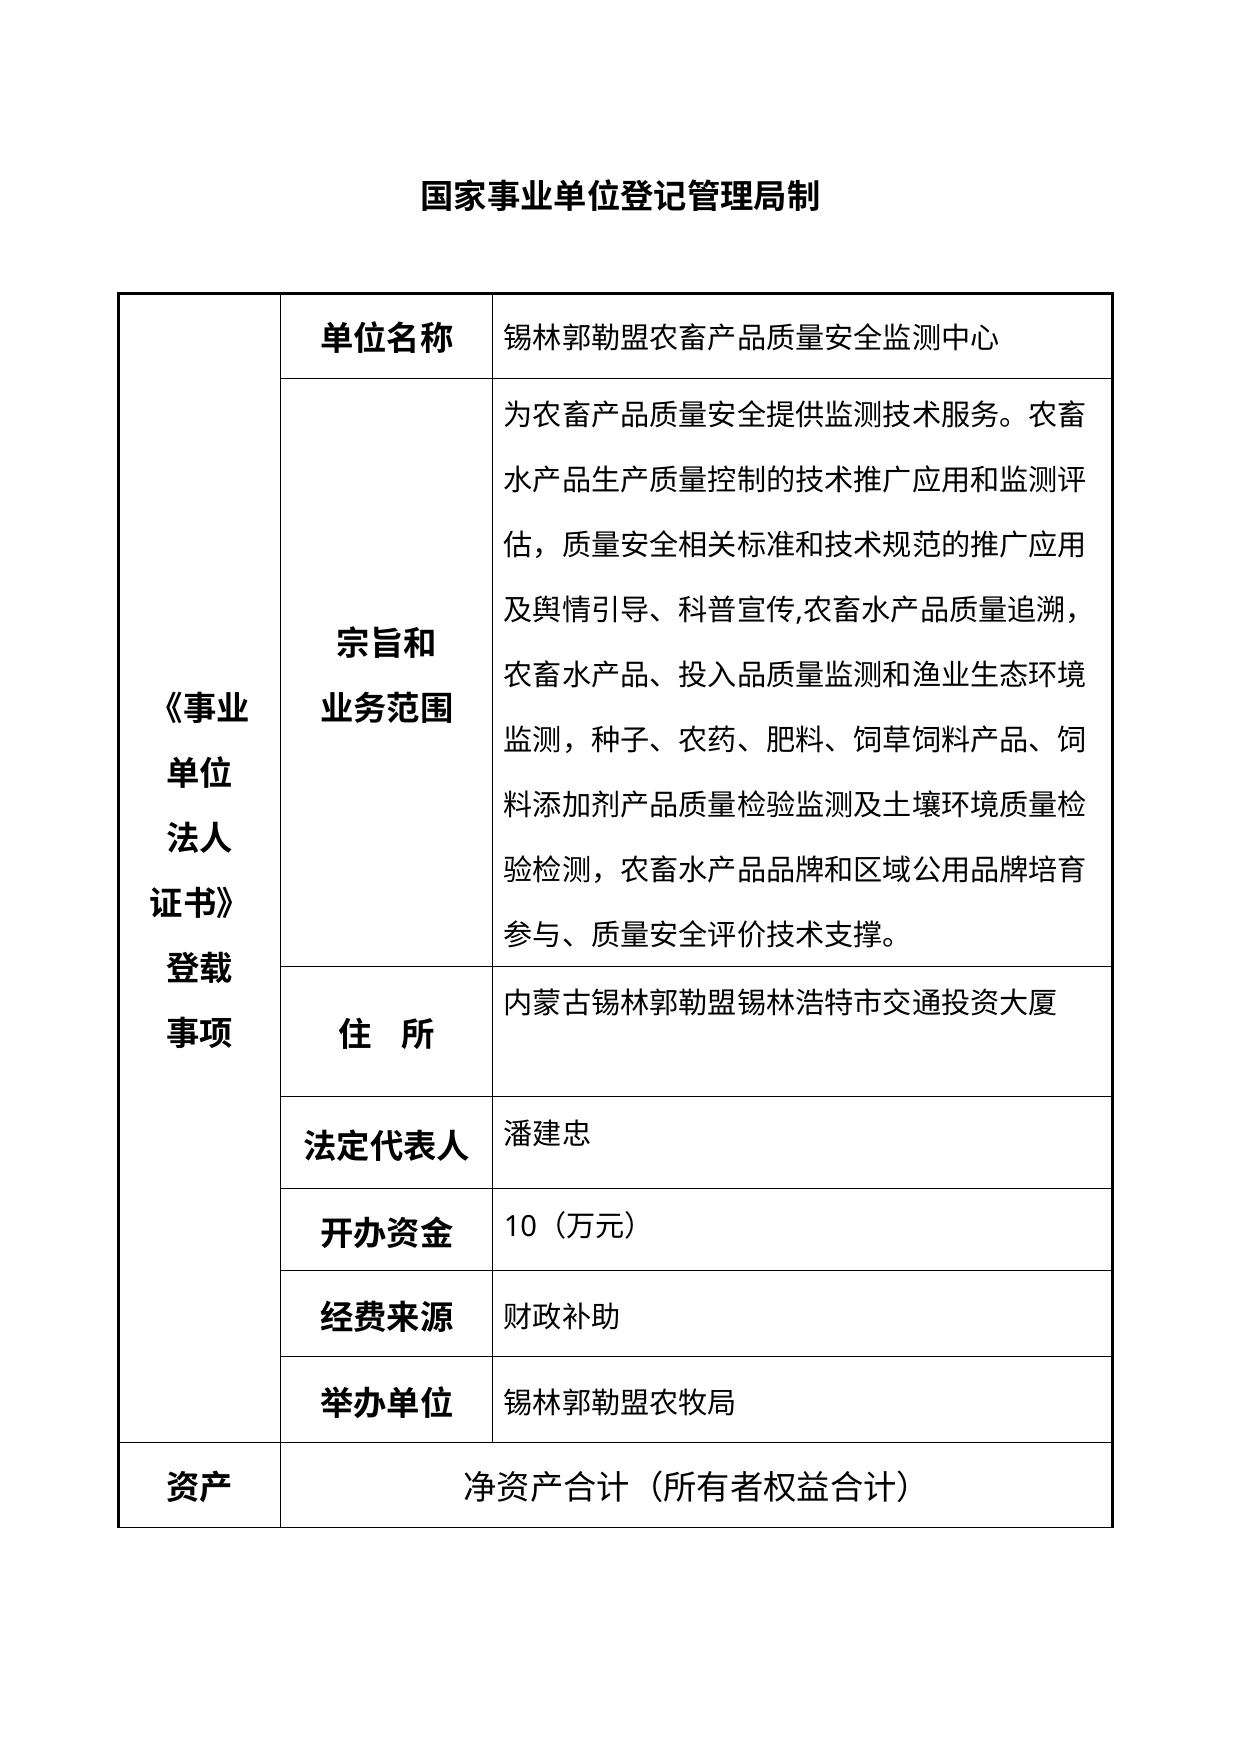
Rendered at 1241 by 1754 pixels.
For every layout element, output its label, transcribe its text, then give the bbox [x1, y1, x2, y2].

table_header 锡林郭勒盟农畜产品质量安全监测中心 [493, 295, 1111, 377]
table_cell 锡林郭勒盟农牧局 [493, 1357, 1111, 1442]
table_header 单位名称 [281, 295, 492, 377]
table_cell 经费来源 [281, 1271, 492, 1356]
table_cell 开办资金 [281, 1189, 492, 1270]
table_cell 净资产合计（所有者权益合计） [281, 1443, 1111, 1527]
table_cell 10（万元） [493, 1189, 1111, 1270]
table_cell 住 所 [281, 967, 492, 1096]
table_cell 为农畜产品质量安全提供监测技术服务。农畜水产品生产质量控制的技术推广应用和监测评估，质量安全相关标准和技术规范的推广应用及舆情引导、科普宣传,农畜水产品质量追溯，农畜水产品、投入品质量监测和渔业生态环境监测，种子、农药、肥料、饲草饲料产品、饲料添加剂产品质量检验监测及土壤环境质量检验检测，农畜水产品品牌和区域公用品牌培育参与、质量安全评价技术支撑。 [493, 379, 1111, 966]
table_cell 举办单位 [281, 1357, 492, 1442]
text 国家事业单位登记管理局制 [118, 162, 1122, 227]
table_cell 财政补助 [493, 1271, 1111, 1356]
table_cell 宗旨和 业务范围 [281, 379, 492, 966]
table_header 《事业 单位 法人 证书》 登载 事项 [120, 295, 280, 1442]
table_cell 法定代表人 [281, 1097, 492, 1188]
table_cell 资产 损益 情况 [120, 1443, 280, 1527]
table_cell 内蒙古锡林郭勒盟锡林浩特市交通投资大厦 [493, 967, 1111, 1096]
table_cell 潘建忠 [493, 1097, 1111, 1188]
